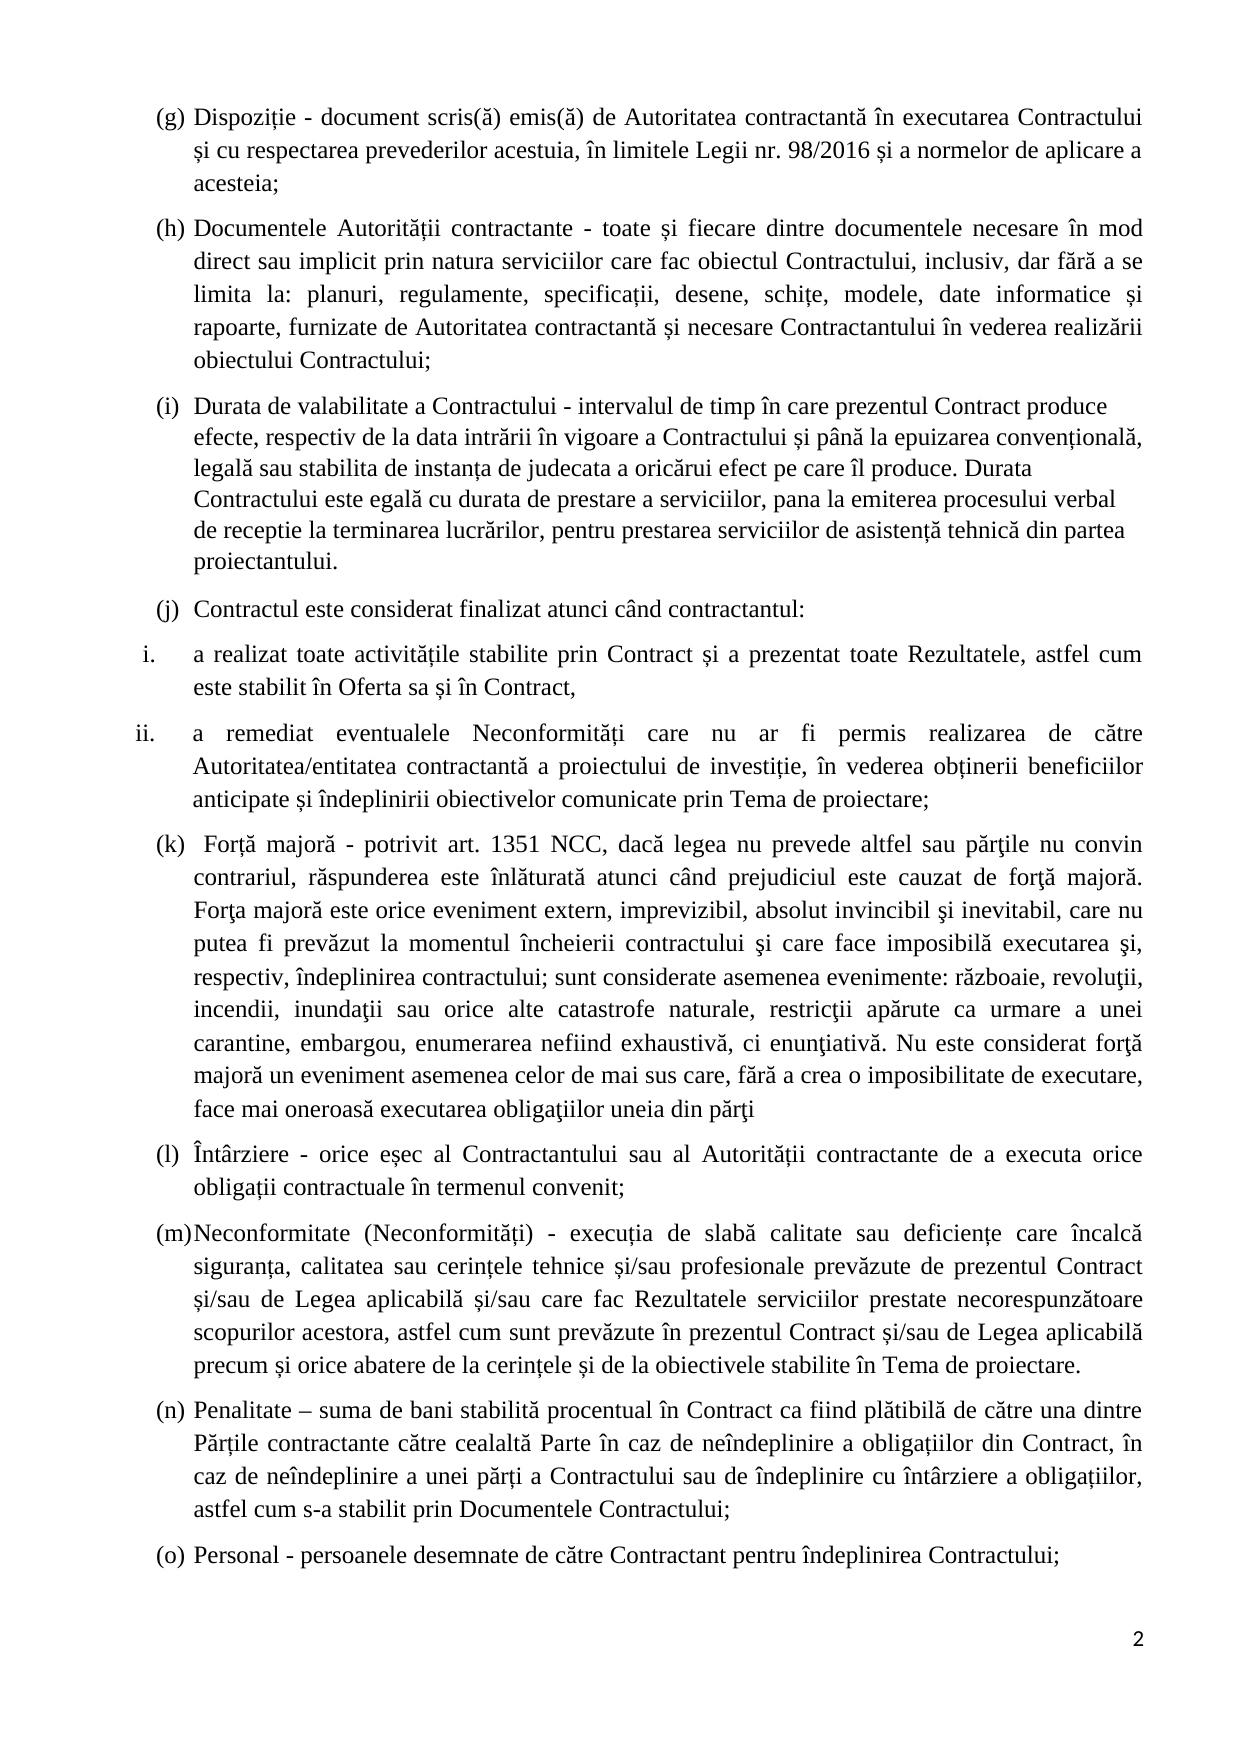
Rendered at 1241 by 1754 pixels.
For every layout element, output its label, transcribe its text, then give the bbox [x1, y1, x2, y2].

list Întârziere - orice eșec al Contractantului sau al Autorității contractante de a executa orice obligații contractuale în termenul convenit; [156, 1139, 1144, 1201]
list a realizat toate activitățile stabilite prin Contract și a prezentat toate Rezultatele, astfel cum este stabilit în Oferta sa și în Contract, [156, 639, 1144, 701]
list Neconformitate (Neconformități) - execuția de slabă calitate sau deficiențe care încalcă siguranța, calitatea sau cerințele tehnice și/sau profesionale prevăzute de prezentul Contract și/sau de Legea aplicabilă și/sau care fac Rezultatele serviciilor prestate necorespunzătoare scopurilor acestora, astfel cum sunt prevăzute în prezentul Contract și/sau de Legea aplicabilă precum și orice abatere de la cerințele și de la obiectivele stabilite în Tema de proiectare. [156, 1218, 1144, 1378]
list Durata de valabilitate a Contractului - intervalul de timp în care prezentul Contract produce efecte, respectiv de la data intrării în vigoare a Contractului și până la epuizarea convențională, legală sau stabilita de instanța de judecata a oricărui efect pe care îl produce. Durata Contractului este egală cu durata de prestare a serviciilor, pana la emiterea procesului verbal de receptie la terminarea lucrărilor, pentru prestarea serviciilor de asistență tehnică din partea proiectantului. [156, 391, 1144, 575]
list a remediat eventualele Neconformități care nu ar fi permis realizarea de către Autoritatea/entitatea contractantă a proiectului de investiție, în vederea obținerii beneficiilor anticipate și îndeplinirii obiectivelor comunicate prin Tema de proiectare; [155, 718, 1144, 813]
list Forță majoră - potrivit art. 1351 NCC, dacă legea nu prevede altfel sau părţile nu convin contrariul, răspunderea este înlăturată atunci când prejudiciul este cauzat de forţă majoră. Forţa majoră este orice eveniment extern, imprevizibil, absolut invincibil şi inevitabil, care nu putea fi prevăzut la momentul încheierii contractului şi care face imposibilă executarea şi, respectiv, îndeplinirea contractului; sunt considerate asemenea evenimente: războaie, revoluţii, incendii, inundaţii sau orice alte catastrofe naturale, restricţii apărute ca urmare a unei carantine, embargou, enumerarea nefiind exhaustivă, ci enunţiativă. Nu este considerat forţă majoră un eveniment asemenea celor de mai sus care, fără a crea o imposibilitate de executare, face mai oneroasă executarea obligaţiilor uneia din părţi [156, 829, 1144, 1122]
list Penalitate – suma de bani stabilită procentual în Contract ca fiind plătibilă de către una dintre Părțile contractante către cealaltă Parte în caz de neîndeplinire a obligațiilor din Contract, în caz de neîndeplinire a unei părți a Contractului sau de îndeplinire cu întârziere a obligațiilor, astfel cum s-a stabilit prin Documentele Contractului; [156, 1395, 1144, 1523]
list Contractul este considerat finalizat atunci când contractantul: [156, 594, 1144, 623]
list Personal - persoanele desemnate de către Contractant pentru îndeplinirea Contractului; [156, 1540, 1144, 1569]
list Documentele Autorității contractante - toate și fiecare dintre documentele necesare în mod direct sau implicit prin natura serviciilor care fac obiectul Contractului, inclusiv, dar fără a se limita la: planuri, regulamente, specificații, desene, schițe, modele, date informatice și rapoarte, furnizate de Autoritatea contractantă și necesare Contractantului în vederea realizării obiectului Contractului; [156, 213, 1144, 374]
list Dispoziție - document scris(ă) emis(ă) de Autoritatea contractantă în executarea Contractului și cu respectarea prevederilor acestuia, în limitele Legii nr. 98/2016 și a normelor de aplicare a acesteia; [156, 102, 1144, 197]
